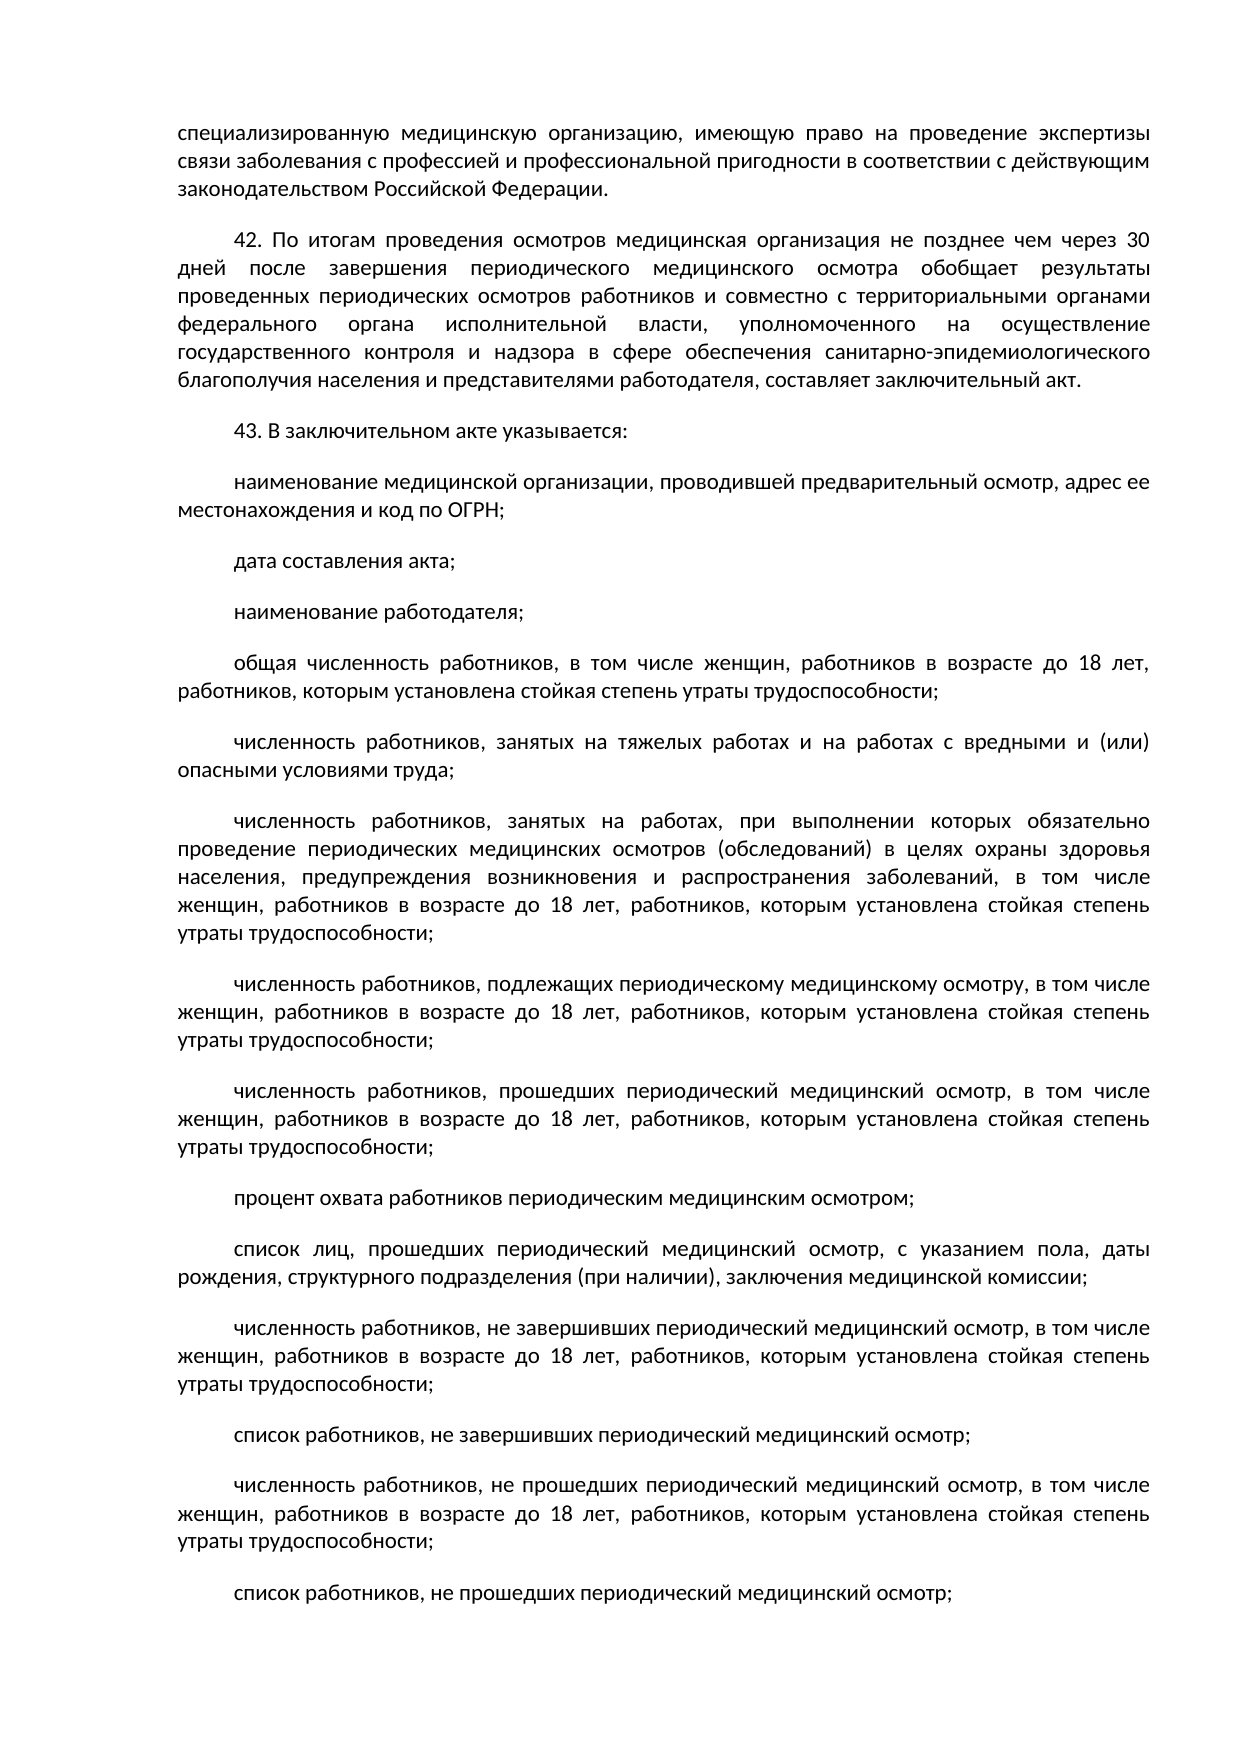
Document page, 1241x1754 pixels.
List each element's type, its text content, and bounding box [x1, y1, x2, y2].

text численность работников, не прошедших периодический медицинский осмотр, в том числе женщин, работников в возрасте до 18 лет, работников, которым установлена стойкая степень утраты трудоспособности; [177, 1471, 1152, 1555]
text численность работников, прошедших периодический медицинский осмотр, в том числе женщин, работников в возрасте до 18 лет, работников, которым установлена стойкая степень утраты трудоспособности; [177, 1076, 1152, 1160]
text численность работников, занятых на работах, при выполнении которых обязательно проведение периодических медицинских осмотров (обследований) в целях охраны здоровья населения, предупреждения возникновения и распространения заболеваний, в том числе женщин, работников в возрасте до 18 лет, работников, которым установлена стойкая степень утраты трудоспособности; [177, 806, 1152, 946]
text список работников, не завершивших периодический медицинский осмотр; [177, 1420, 1152, 1448]
text список работников, не прошедших периодический медицинский осмотр; [177, 1578, 1152, 1606]
text 43. В заключительном акте указывается: [177, 416, 1152, 444]
text 42. По итогам проведения осмотров медицинская организация не позднее чем через 30 дней после завершения периодического медицинского осмотра обобщает результаты проведенных периодических осмотров работников и совместно с территориальными органами федерального органа исполнительной власти, уполномоченного на осуществление государственного контроля и надзора в сфере обеспечения санитарно-эпидемиологического благополучия населения и представителями работодателя, составляет заключительный акт. [177, 225, 1152, 393]
text численность работников, занятых на тяжелых работах и на работах с вредными и (или) опасными условиями труда; [177, 727, 1152, 783]
text численность работников, не завершивших периодический медицинский осмотр, в том числе женщин, работников в возрасте до 18 лет, работников, которым установлена стойкая степень утраты трудоспособности; [177, 1313, 1152, 1397]
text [177, 118, 1152, 202]
text процент охвата работников периодическим медицинским осмотром; [177, 1183, 1152, 1211]
text список лиц, прошедших периодический медицинский осмотр, с указанием пола, даты рождения, структурного подразделения (при наличии), заключения медицинской комиссии; [177, 1234, 1152, 1290]
text наименование медицинской организации, проводившей предварительный осмотр, адрес ее местонахождения и код по ОГРН; [177, 467, 1152, 523]
text численность работников, подлежащих периодическому медицинскому осмотру, в том числе женщин, работников в возрасте до 18 лет, работников, которым установлена стойкая степень утраты трудоспособности; [177, 969, 1152, 1053]
text наименование работодателя; [177, 597, 1152, 625]
text дата составления акта; [177, 546, 1152, 574]
text общая численность работников, в том числе женщин, работников в возрасте до 18 лет, работников, которым установлена стойкая степень утраты трудоспособности; [177, 648, 1152, 704]
